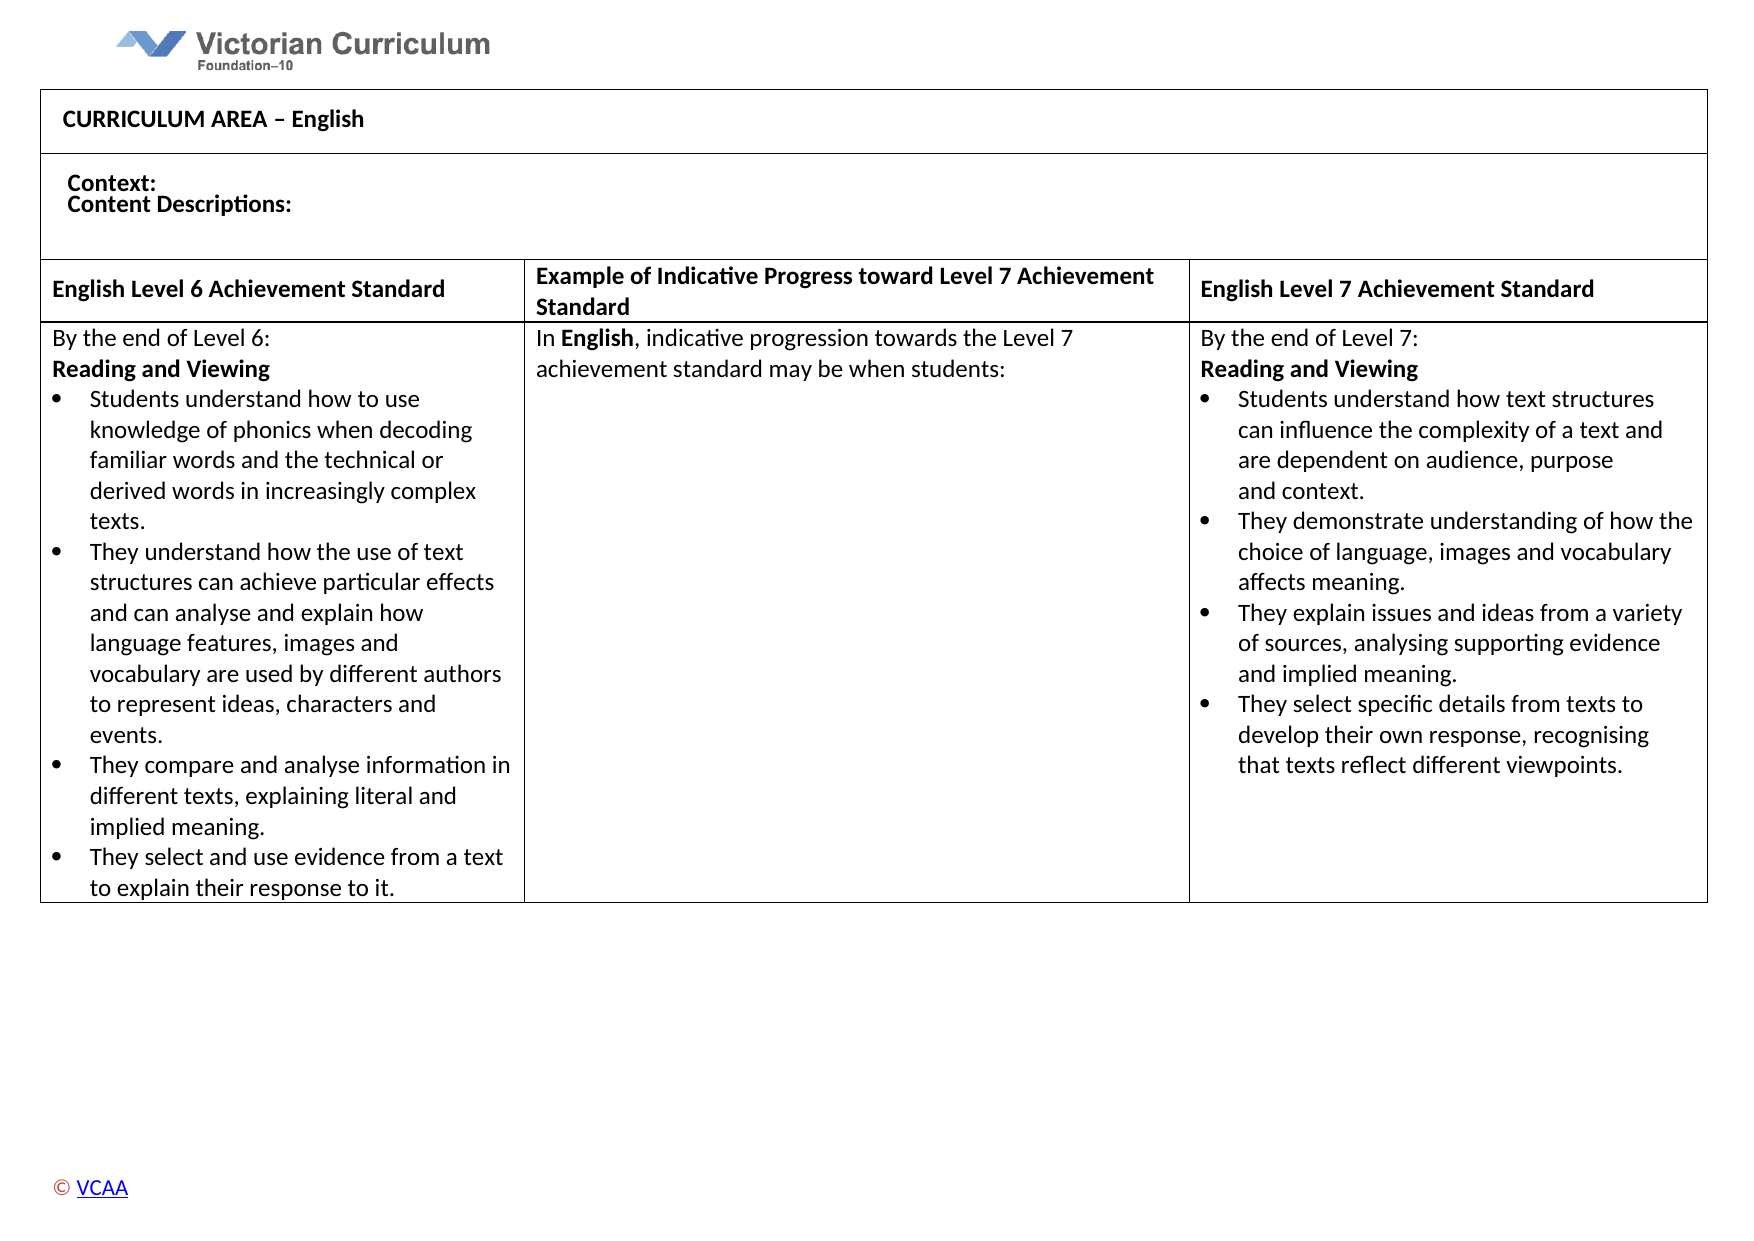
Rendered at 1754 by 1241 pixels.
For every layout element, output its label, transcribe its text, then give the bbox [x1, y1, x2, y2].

table_cell By the end of Level 6: Reading and Viewing Students understand how to use knowledge of phonics when decoding familiar words and the technical or derived words in increasingly complex texts. They understand how the use of text structures can achieve particular effects and can analyse and explain how language features, images and vocabulary are used by different authors to represent ideas, characters and events. They compare and analyse information in different texts, explaining literal and implied meaning. They select and use evidence from a text to explain their response to it. [41, 323, 524, 902]
table_cell English Level 7 Achievement Standard [1190, 260, 1707, 321]
table_cell By the end of Level 7: Reading and Viewing Students understand how text structures can influence the complexity of a text and are dependent on audience, purpose and context. They demonstrate understanding of how the choice of language, images and vocabulary affects meaning. They explain issues and ideas from a variety of sources, analysing supporting evidence and implied meaning. They select specific details from texts to develop their own response, recognising that texts reflect different viewpoints. [1190, 323, 1707, 902]
table_cell In English, indicative progression towards the Level 7 achievement standard may be when students: [525, 323, 1189, 902]
picture [114, 24, 502, 76]
table_cell Example of Indicative Progress toward Level 7 Achievement Standard [525, 260, 1189, 321]
table_header CURRICULUM AREA – English [41, 90, 1707, 152]
table_cell English Level 6 Achievement Standard [41, 260, 524, 321]
table_cell Context: Content Descriptions: [41, 154, 1707, 259]
